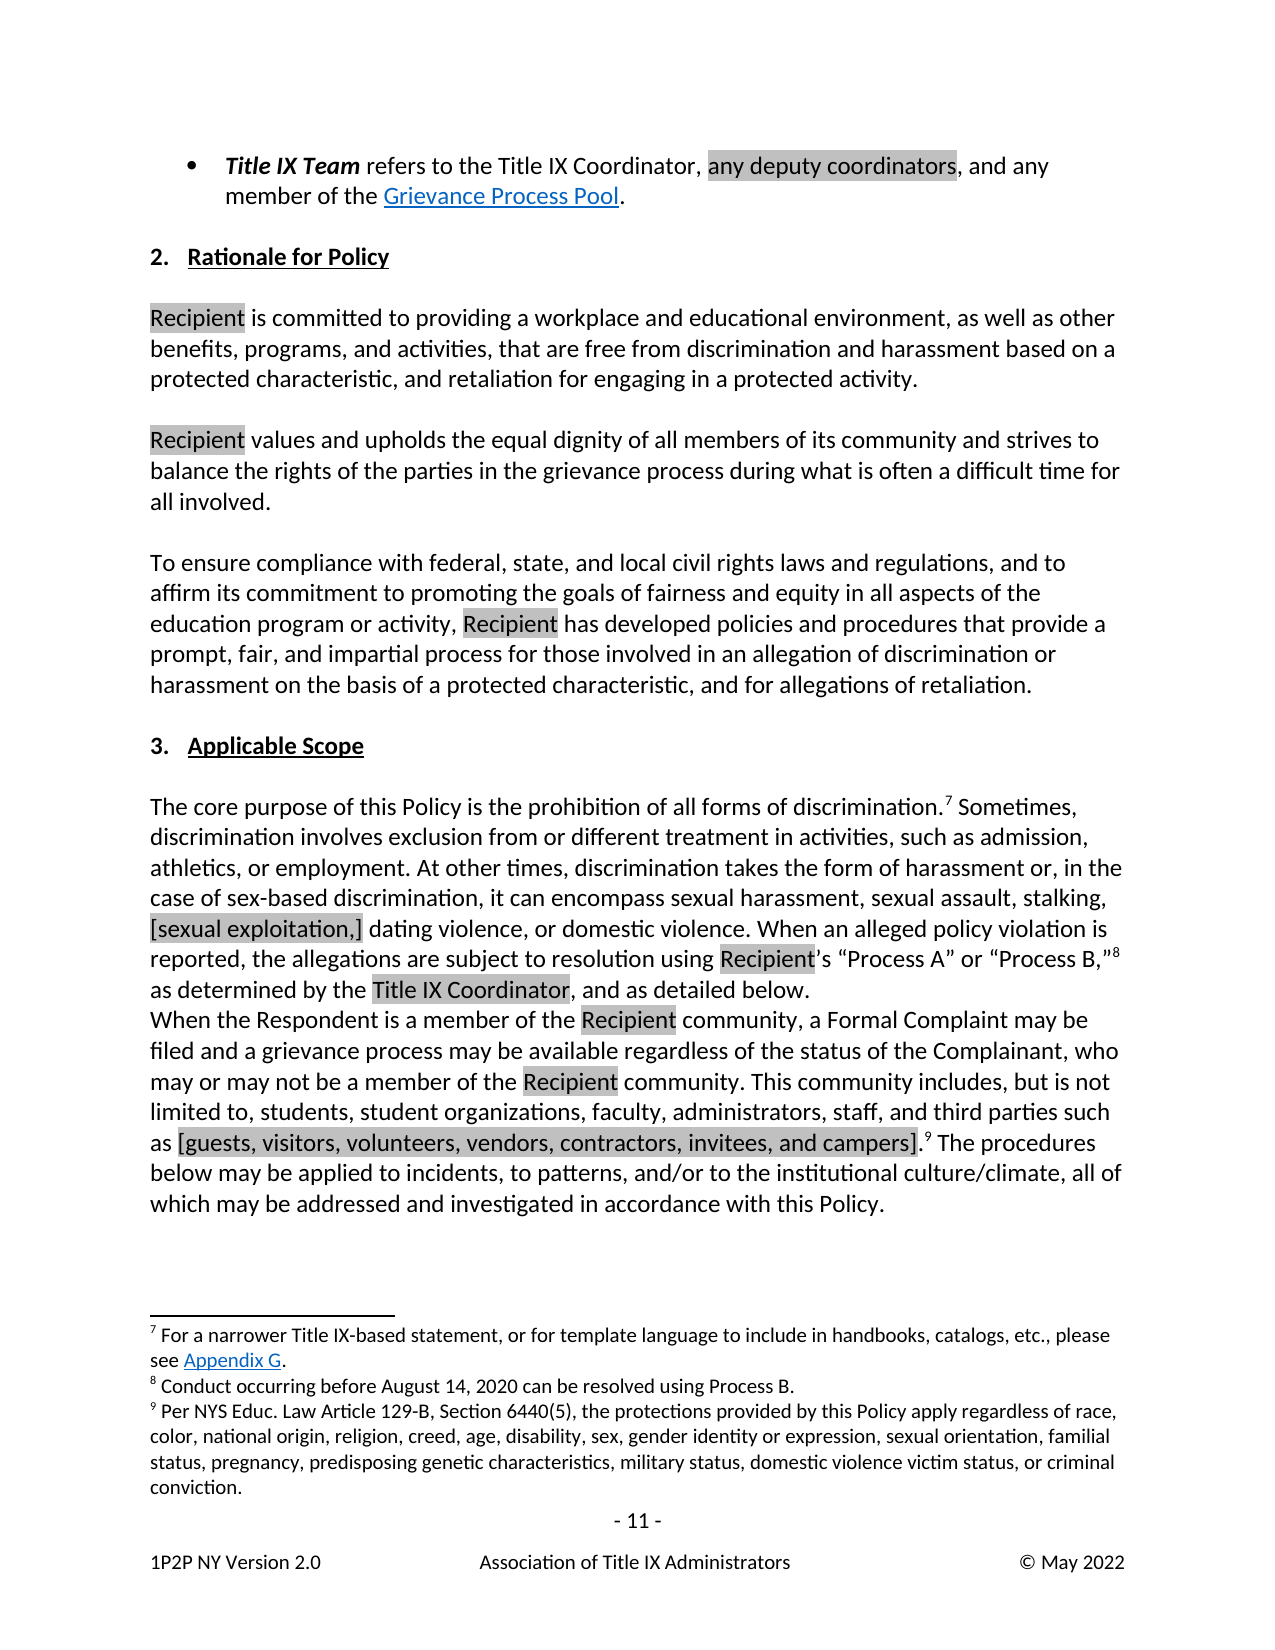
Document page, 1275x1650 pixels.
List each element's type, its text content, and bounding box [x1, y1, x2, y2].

text The core purpose of this Policy is the prohibition of all forms of discrimination. Sometimes, discrimination involves exclusion from or different treatment in activities, such as admission, athletics, or employment. At other times, discrimination takes the form of harassment or, in the case of sex-based discrimination, it can encompass sexual harassment, sexual assault, stalking, [sexual exploitation,] dating violence, or domestic violence. When an alleged policy violation is reported, the allegations are subject to resolution using Recipient’s “Process A” or “Process B,” as determined by the Title IX Coordinator, and as detailed below. [150, 791, 1125, 1004]
text To ensure compliance with federal, state, and local civil rights laws and regulations, and to affirm its commitment to promoting the goals of fairness and equity in all aspects of the education program or activity, Recipient has developed policies and procedures that provide a prompt, fair, and impartial process for those involved in an allegation of discrimination or harassment on the basis of a protected characteristic, and for allegations of retaliation. [150, 547, 1125, 699]
text Recipient is committed to providing a workplace and educational environment, as well as other benefits, programs, and activities, that are free from discrimination and harassment based on a protected characteristic, and retaliation for engaging in a protected activity. [150, 303, 1125, 394]
subtitle Applicable Scope [150, 730, 1125, 760]
text Recipient values and upholds the equal dignity of all members of its community and strives to balance the rights of the parties in the grievance process during what is often a difficult time for all involved. [150, 425, 1125, 516]
subtitle Rationale for Policy [150, 242, 1125, 272]
text When the Respondent is a member of the Recipient community, a Formal Complaint may be filed and a grievance process may be available regardless of the status of the Complainant, who may or may not be a member of the Recipient community. This community includes, but is not limited to, students, student organizations, faculty, administrators, staff, and third parties such as [guests, visitors, volunteers, vendors, contractors, invitees, and campers]. The procedures below may be applied to incidents, to patterns, and/or to the institutional culture/climate, all of which may be addressed and investigated in accordance with this Policy. [150, 1004, 1125, 1218]
list Title IX Team refers to the Title IX Coordinator, any deputy coordinators, and any member of the Grievance Process Pool. [187, 150, 1125, 211]
